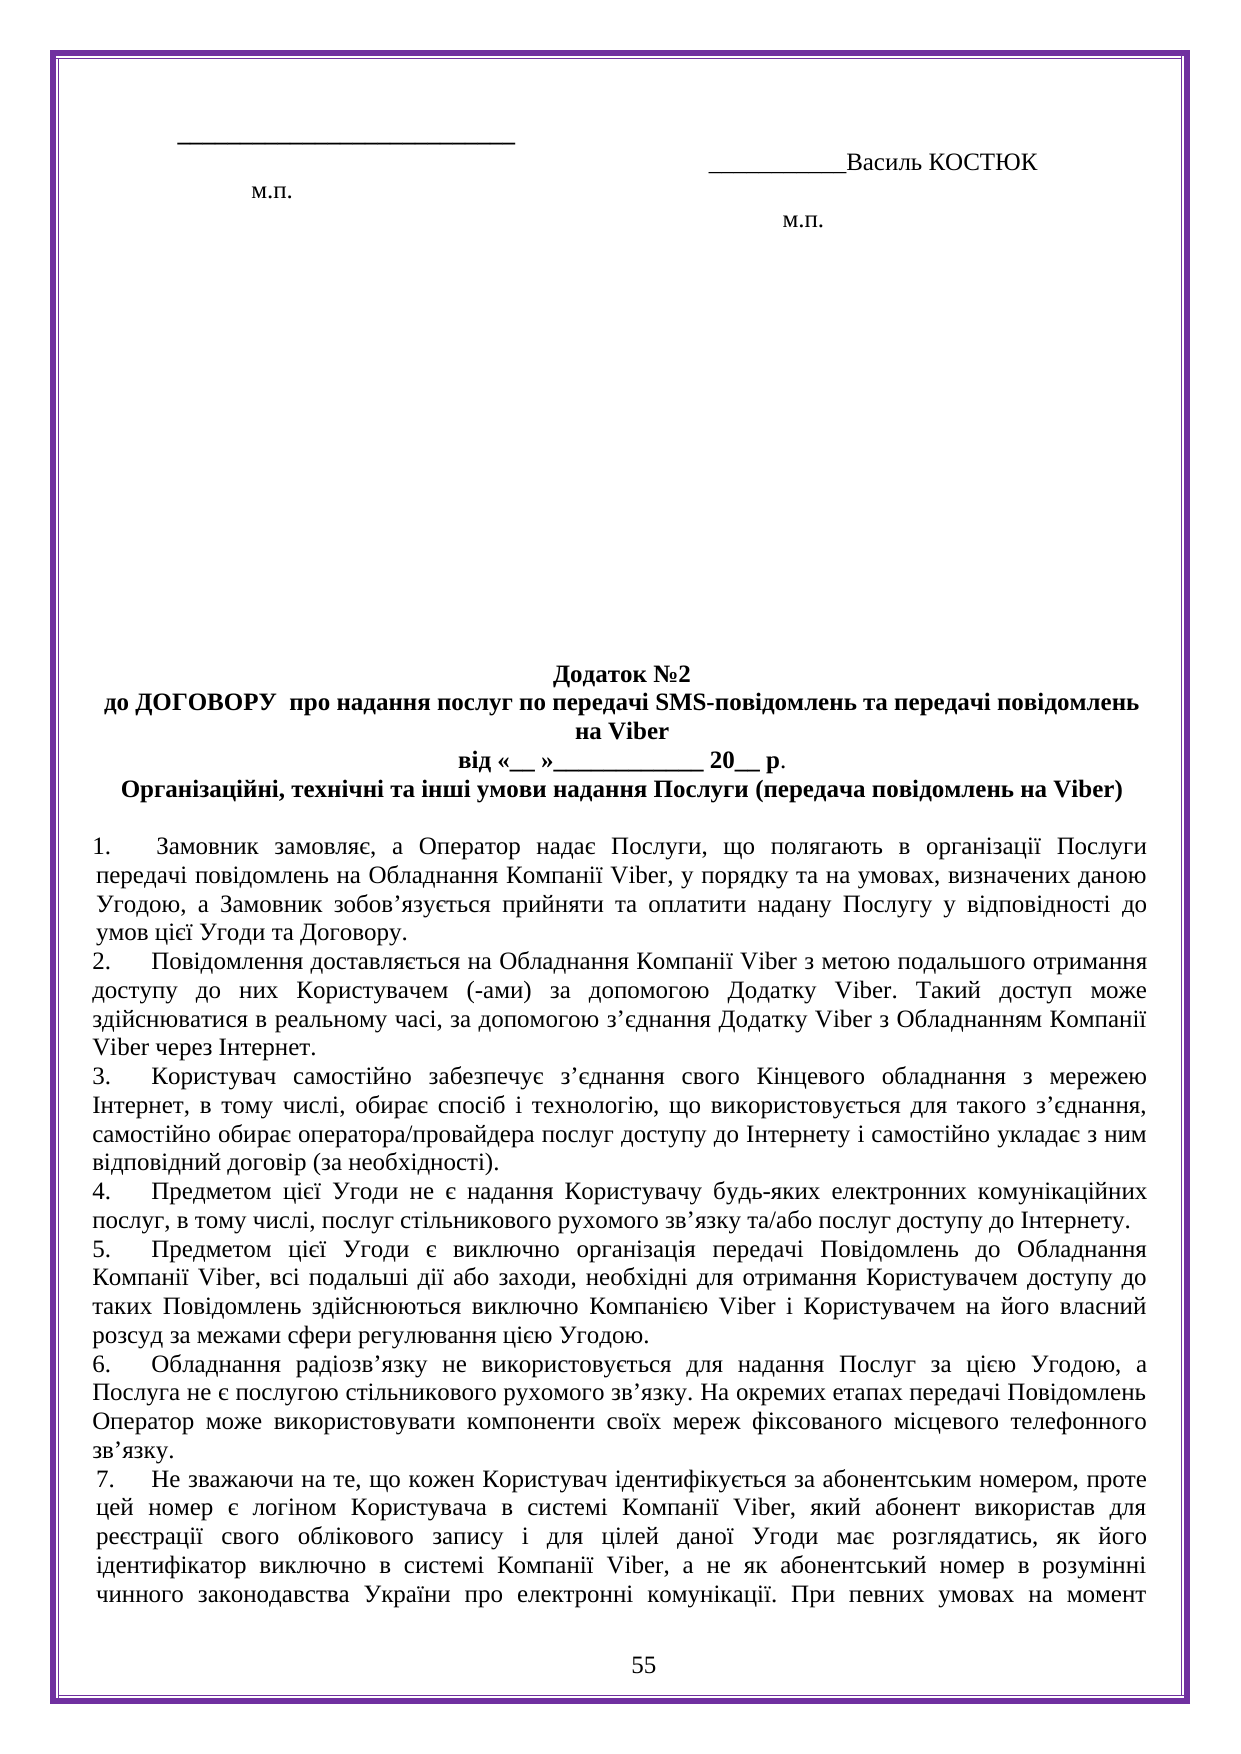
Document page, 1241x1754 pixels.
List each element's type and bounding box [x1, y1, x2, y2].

table_cell [81, 118, 1159, 1607]
